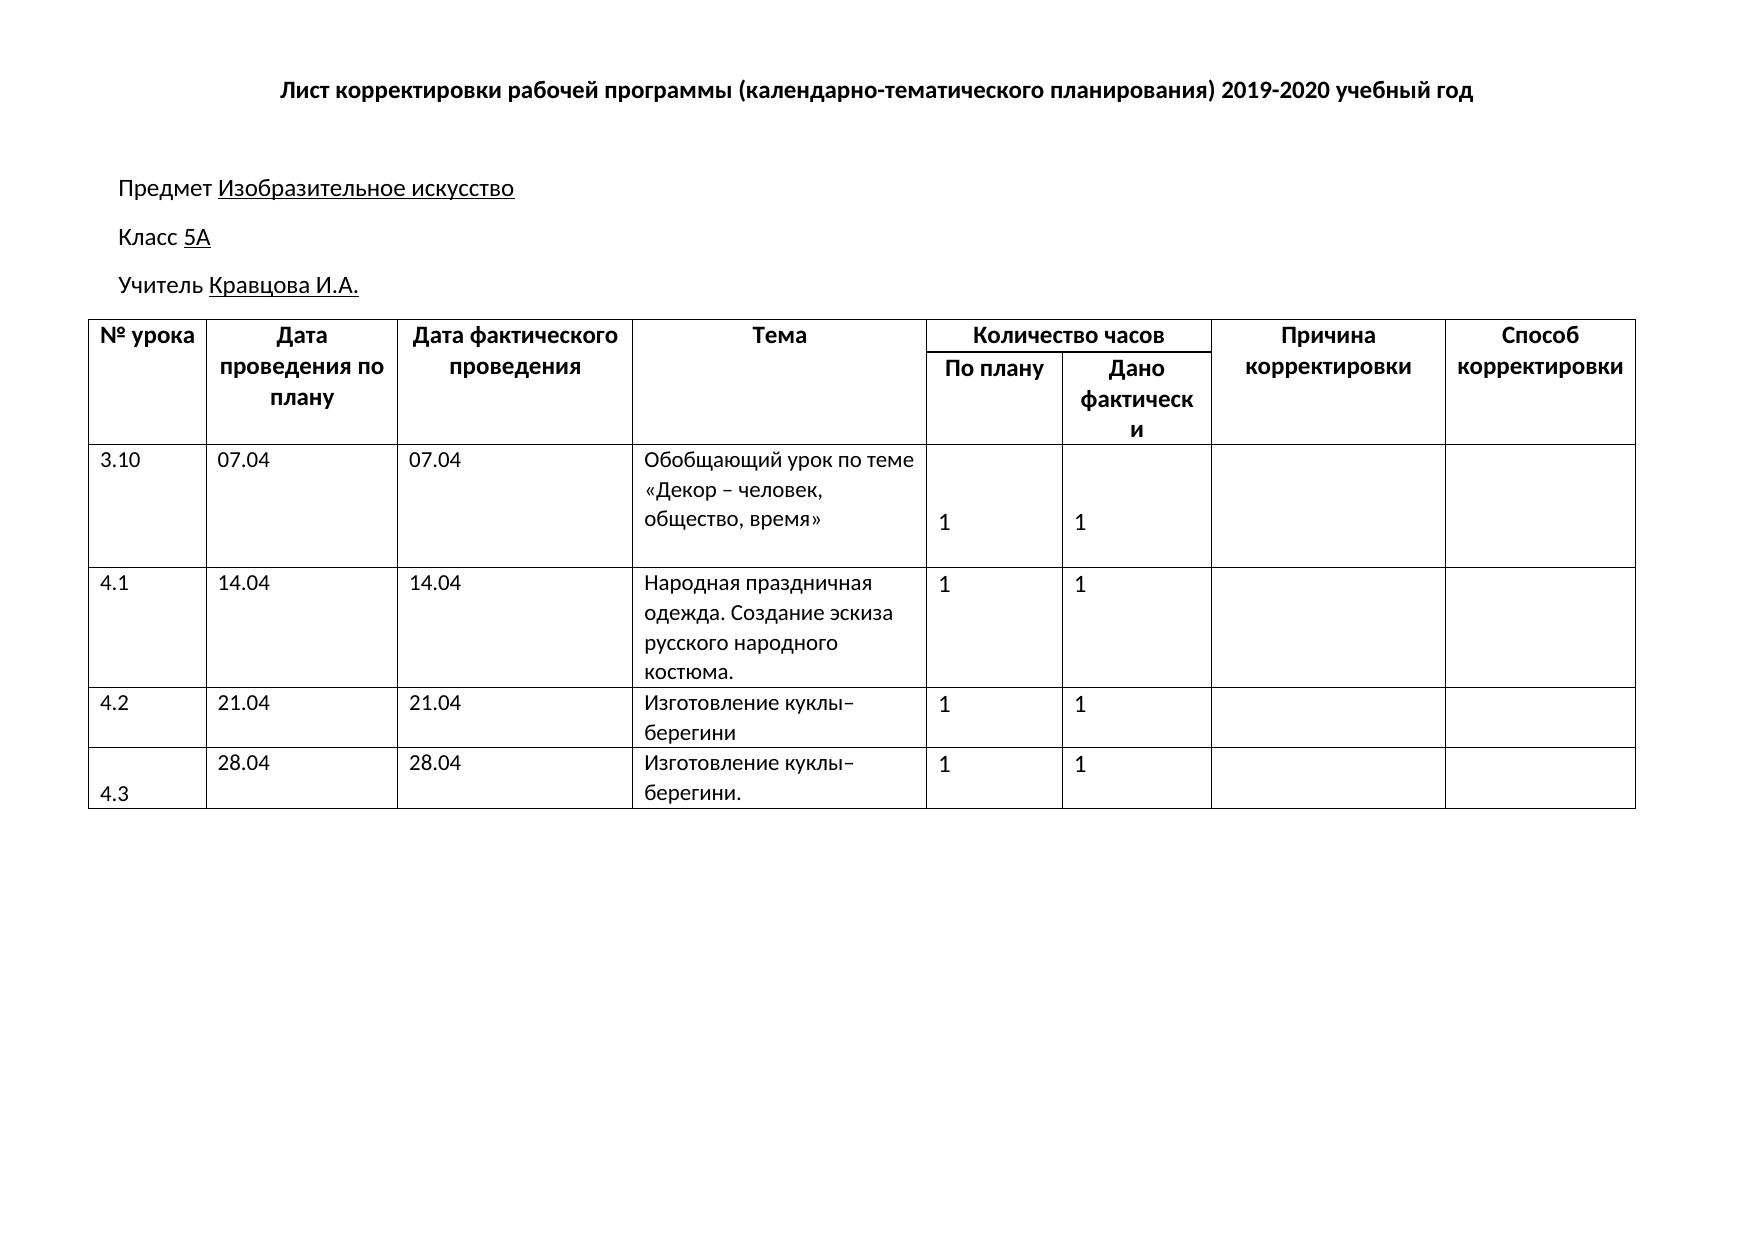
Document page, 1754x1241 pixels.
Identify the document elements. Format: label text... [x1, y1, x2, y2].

table_cell [1212, 445, 1445, 567]
text Учитель Кравцова И.А. [118, 270, 1636, 300]
table_cell [1212, 568, 1445, 687]
table_cell 1 [1063, 748, 1211, 807]
table_header № урока [89, 320, 206, 444]
table_cell 1 [1063, 688, 1211, 747]
table_cell Изготовление куклы–берегини. [633, 748, 926, 807]
text Класс 5А [118, 221, 1636, 251]
table_cell [1446, 568, 1635, 687]
table_cell 1 [1063, 445, 1211, 567]
table_cell Изготовление куклы–берегини [633, 688, 926, 747]
table_header Способ корректировки [1446, 320, 1635, 444]
table_cell [1446, 688, 1635, 747]
table_cell 28.04 [398, 748, 632, 807]
table_cell 21.04 [398, 688, 632, 747]
table_cell 1 [927, 445, 1062, 567]
table_cell Народная праздничная одежда. Создание эскиза русского народного костюма. [633, 568, 926, 687]
table_cell По плану [927, 353, 1062, 444]
table_cell [1446, 445, 1635, 567]
table_cell [1212, 688, 1445, 747]
table_cell Дано фактически [1063, 353, 1211, 444]
table_header Причина корректировки [1212, 320, 1445, 444]
text Лист корректировки рабочей программы (календарно-тематического планирования) 2019-2020 учебный год [118, 74, 1636, 104]
text Предмет Изобразительное искусство [118, 172, 1636, 202]
table_cell 28.04 [207, 748, 397, 807]
table_cell 1 [927, 688, 1062, 747]
table_cell 07.04 [207, 445, 397, 567]
table_cell 21.04 [207, 688, 397, 747]
table_cell 4.2 [89, 688, 206, 747]
table_cell Обобщающий урок по теме «Декор – человек, общество, время» [633, 445, 926, 567]
table_cell 14.04 [207, 568, 397, 687]
table_cell 1 [1063, 568, 1211, 687]
table_cell 07.04 [398, 445, 632, 567]
table_header Тема [633, 320, 926, 444]
table_cell [1446, 748, 1635, 807]
table_cell 4.3 [89, 748, 206, 807]
table_cell 14.04 [398, 568, 632, 687]
table_header Дата фактического проведения [398, 320, 632, 444]
table_cell 4.1 [89, 568, 206, 687]
table_cell 1 [927, 568, 1062, 687]
table_cell [1212, 748, 1445, 807]
table_cell 1 [927, 748, 1062, 807]
table_header Дата проведения по плану [207, 320, 397, 444]
table_header Количество часов [927, 320, 1211, 351]
table_cell 3.10 [89, 445, 206, 567]
